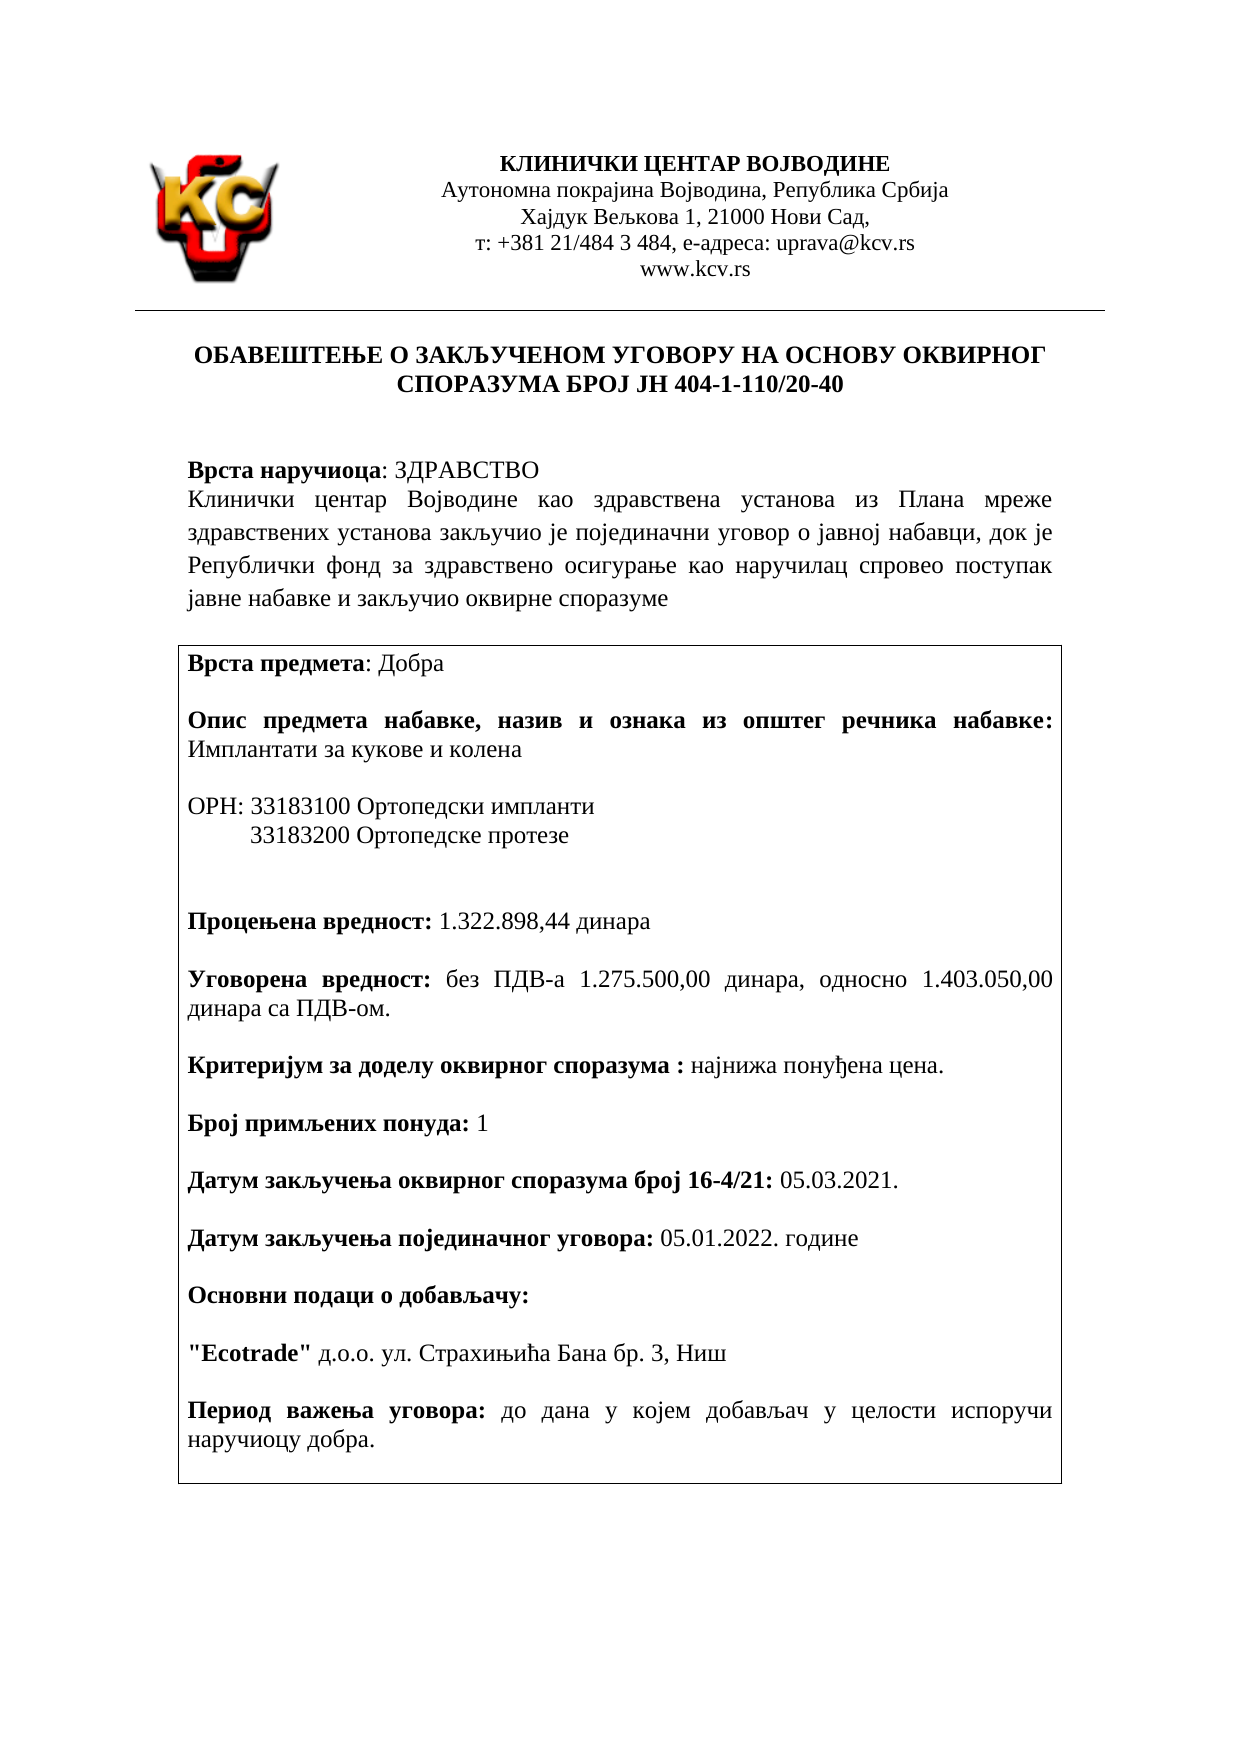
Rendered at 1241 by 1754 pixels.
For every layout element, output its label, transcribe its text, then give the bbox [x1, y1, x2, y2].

text "Ecotrade" д.о.о. ул. Страхињића Бана бр. 3, Ниш [187, 1338, 1053, 1366]
text Уговорена вредност: без ПДВ-а 1.275.500,00 динара, односно 1.403.050,00 динара са ПДВ-ом. [187, 964, 1053, 1021]
text Датум закључења оквирног споразума број 16-4/21: 05.03.2021. [187, 1165, 1053, 1194]
text Врста предмета: [179, 646, 1061, 676]
text Основни подаци о добављачу: [187, 1280, 1053, 1309]
text Датум закључења појединачног уговора: 05.01.2022. године [187, 1223, 1053, 1251]
text ОБАВЕШТЕЊЕ О ЗАКЉУЧЕНОМ УГОВОРУ НА ОСНОВУ ОКВИРНОГ СПОРАЗУМА БРОЈ ЈН 404-1-110/20-40 [187, 340, 1053, 397]
text Клинички центар Војводине као здравствена установа из Плана мреже здравствених установа закључио је појединачни уговор о јавној набавци, док је Републички фонд за здравствено осигурање као наручилац спровео поступак јавне набавке и закључио оквирне споразуме [187, 484, 1053, 612]
text ОРН: 33183100 Ортопедски импланти [187, 791, 1053, 820]
table_header [135, 150, 285, 310]
table_header КЛИНИЧКИ ЦЕНТАР ВОЈВОДИНЕ Аутономна покрајина Војводина, Република Србија Хајдук Вељкова 1, 21000 Нови Сад, т: +381 21/484 3 484, e-адреса: uprava@kcv.rs www.kcv.rs [285, 150, 1105, 310]
text 33183200 Ортопедске протезе [187, 820, 1053, 849]
text Критеријум за доделу oквирног споразума : најнижа понуђена цена. [187, 1050, 1053, 1079]
text Опис предмета набавке, назив и ознака из општег речника набавке: Имплантати за кукове и колена [187, 705, 1053, 763]
text Број примљених понуда: 1 [187, 1108, 1053, 1136]
text Врста наручиоца: ЗДРАВСТВО [187, 455, 1053, 484]
text Процењена вредност: 1.322.898,44 динара [187, 906, 1053, 935]
text Период важења уговора: до дана у којем добављач у целости испоручи наручиоцу добра. [187, 1395, 1053, 1453]
